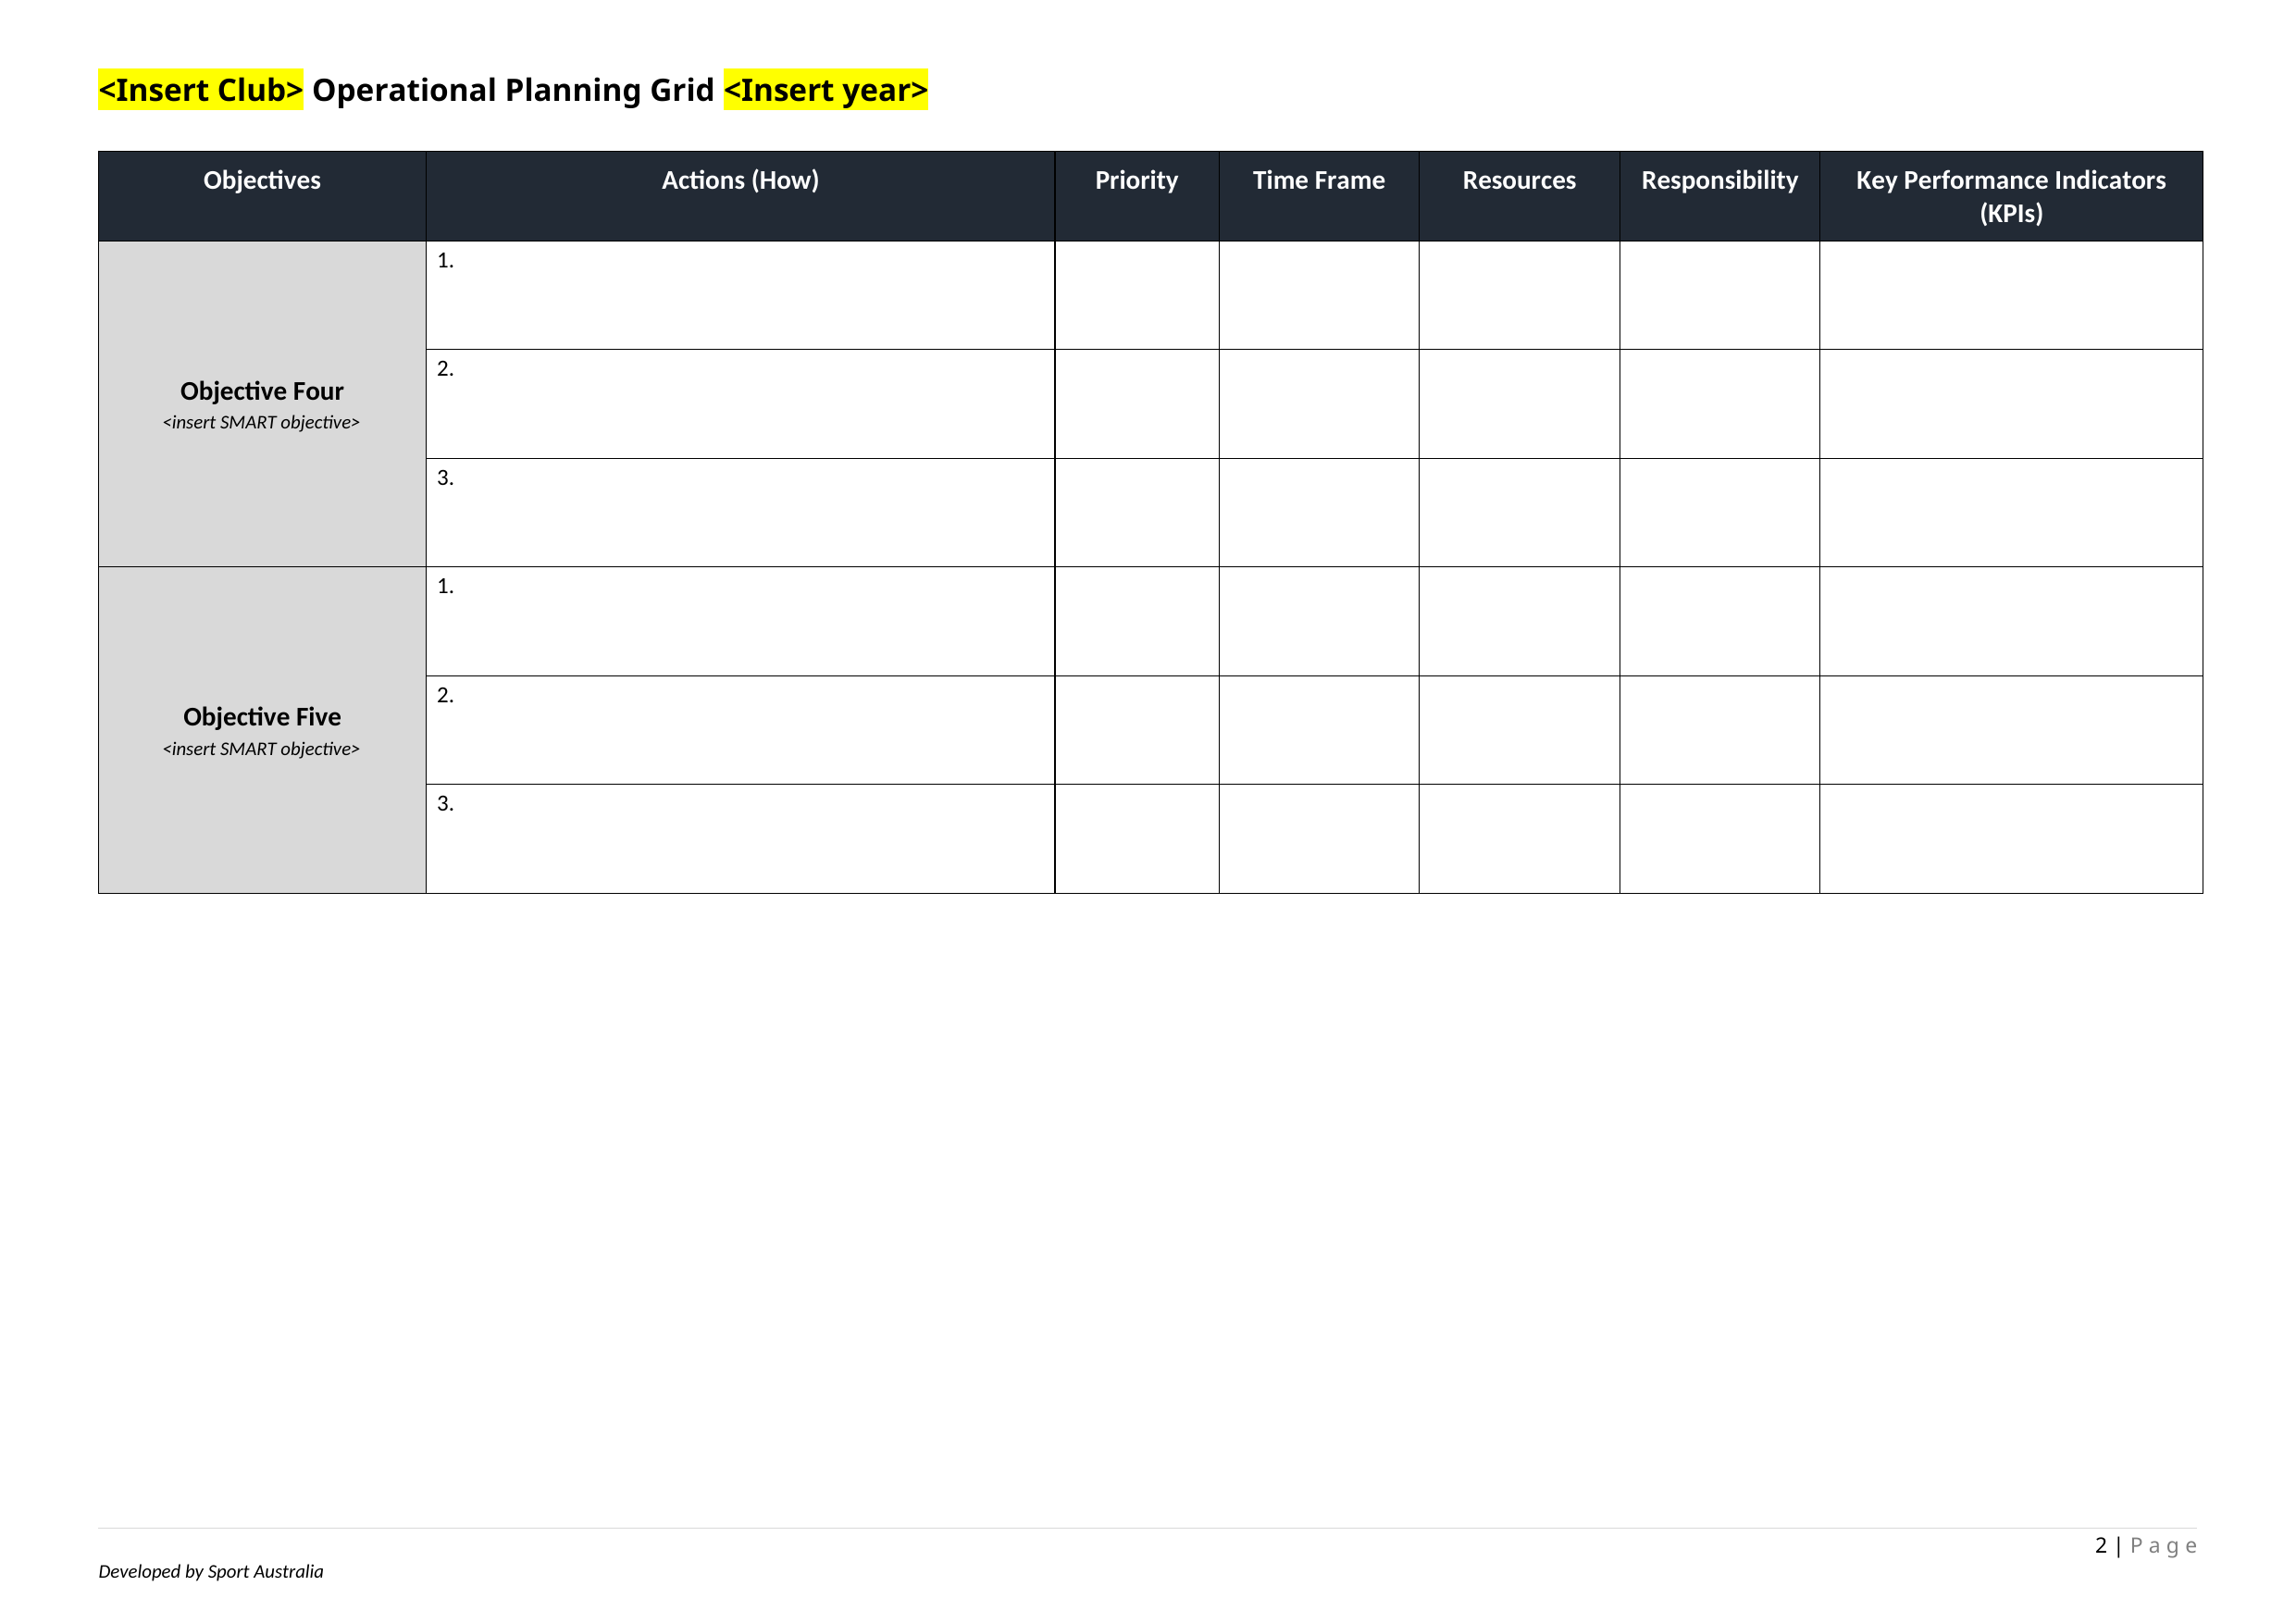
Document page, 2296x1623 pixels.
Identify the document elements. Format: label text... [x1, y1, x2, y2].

table_cell [1056, 567, 1219, 675]
table_cell [1056, 350, 1219, 458]
table_header Key Performance Indicators (KPIs) [1820, 152, 2203, 241]
table_cell [1620, 785, 1819, 893]
table_header Priority [1056, 152, 1219, 241]
table_cell [1420, 567, 1620, 675]
table_cell [1620, 350, 1819, 458]
table_cell [1220, 350, 1419, 458]
table_cell [427, 785, 1054, 893]
table_cell [1420, 350, 1620, 458]
table_cell [1820, 567, 2203, 675]
table_cell [427, 350, 1054, 458]
table_cell [1820, 785, 2203, 893]
table_cell Objective Five <insert SMART objective> [99, 567, 426, 893]
table_header Resources [1420, 152, 1620, 241]
table_cell [1820, 350, 2203, 458]
table_cell [1056, 785, 1219, 893]
table_header Responsibility [1620, 152, 1819, 241]
table_cell [1056, 242, 1219, 349]
table_cell [1220, 567, 1419, 675]
table_cell [1820, 676, 2203, 784]
table_cell [1620, 242, 1819, 349]
table_cell [1820, 242, 2203, 349]
table_cell [1220, 785, 1419, 893]
table_cell [1056, 459, 1219, 566]
table_cell [1420, 785, 1620, 893]
table_cell [1420, 676, 1620, 784]
table_cell [427, 676, 1054, 784]
table_cell [1620, 459, 1819, 566]
table_cell [1820, 459, 2203, 566]
table_header Objectives [99, 152, 426, 241]
table_cell [1620, 676, 1819, 784]
table_cell [427, 459, 1054, 566]
table_cell [1220, 459, 1419, 566]
table_cell [1420, 242, 1620, 349]
table_header Actions (How) [427, 152, 1054, 241]
table_cell [1220, 242, 1419, 349]
table_cell [1220, 676, 1419, 784]
table_cell [1056, 676, 1219, 784]
table_cell [1620, 567, 1819, 675]
table_cell [427, 567, 1054, 675]
table_header Time Frame [1220, 152, 1419, 241]
table_cell [1420, 459, 1620, 566]
table_cell [427, 242, 1054, 349]
table_cell Objective Four <insert SMART objective> [99, 242, 426, 566]
